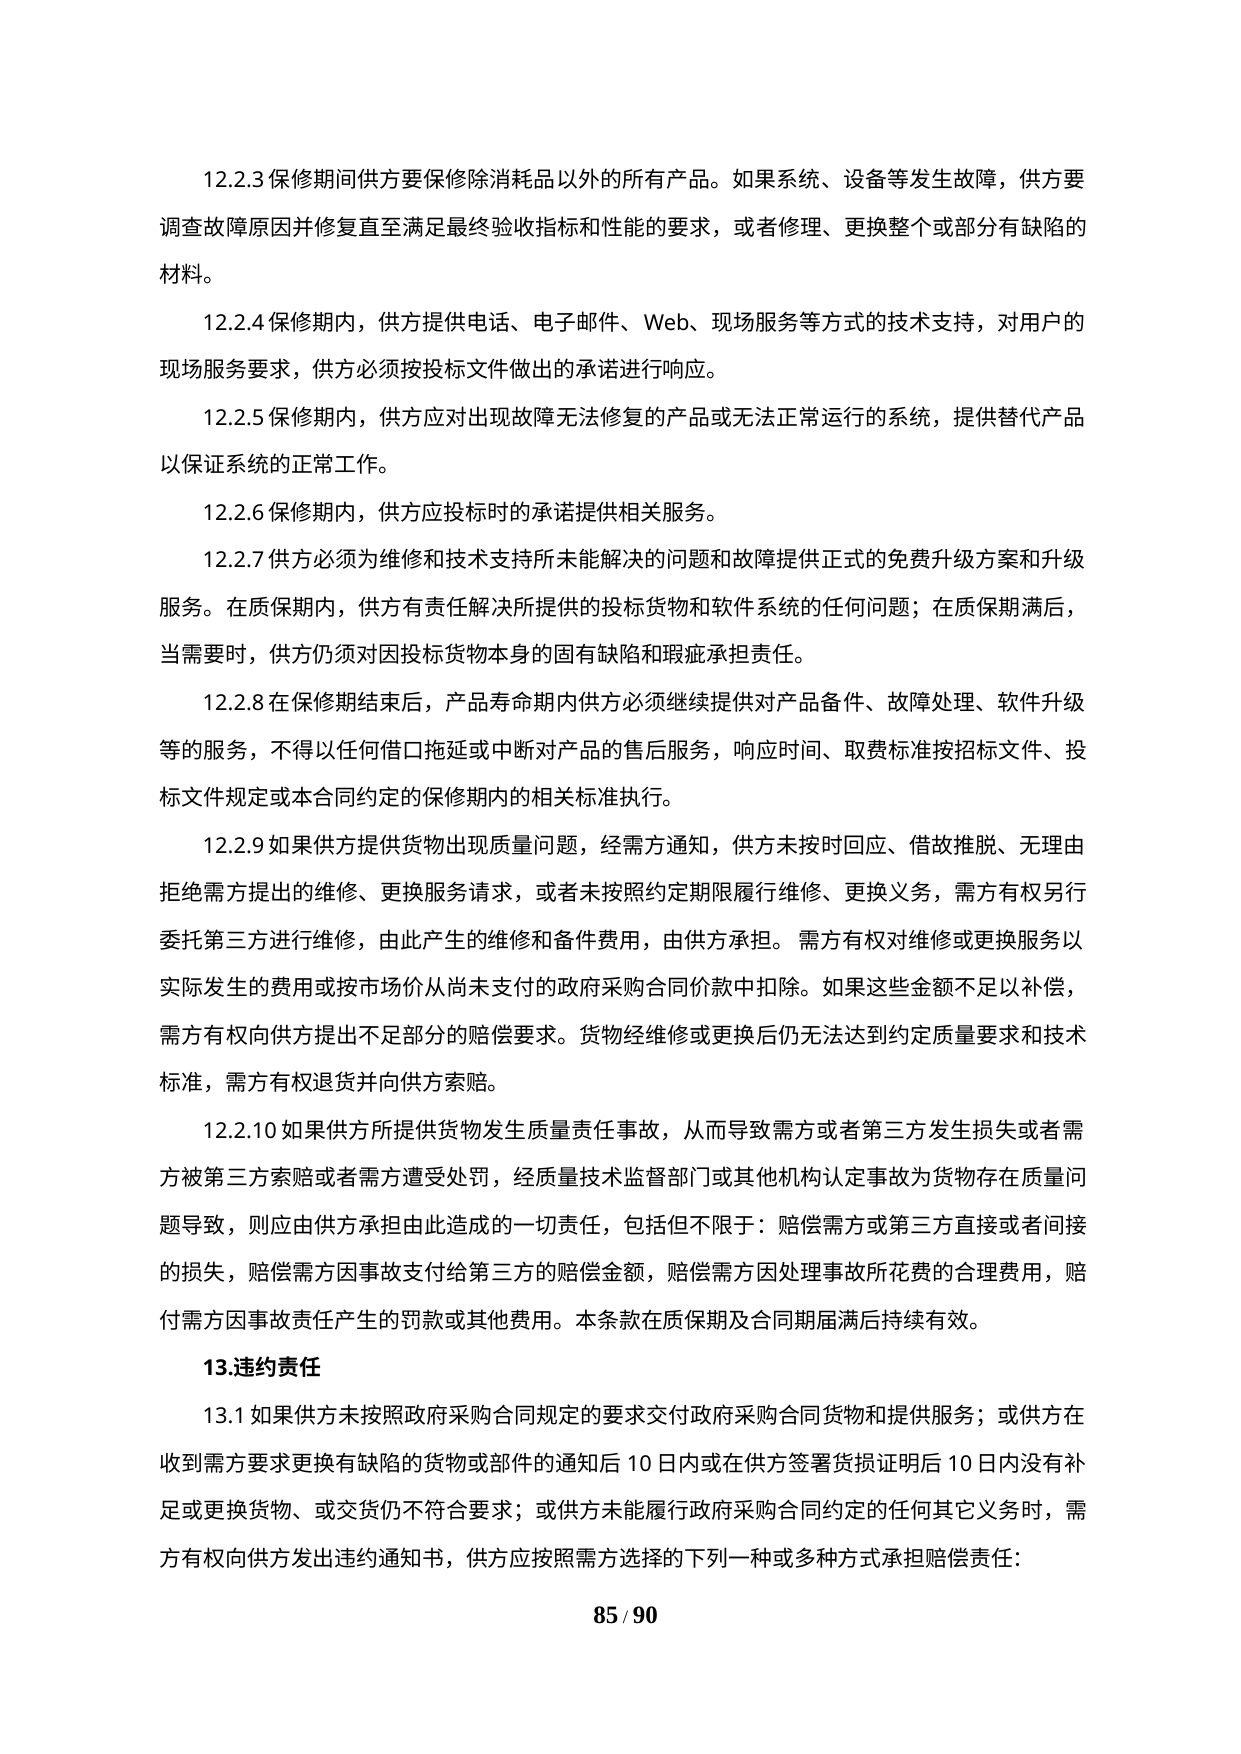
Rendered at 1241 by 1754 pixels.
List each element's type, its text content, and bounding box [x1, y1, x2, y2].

text 13.违约责任 [159, 1350, 1087, 1382]
text 13.1如果供方未按照政府采购合同规定的要求交付政府采购合同货物和提供服务；或供方在收到需方要求更换有缺陷的货物或部件的通知后10日内或在供方签署货损证明后10日内没有补足或更换货物、或交货仍不符合要求；或供方未能履行政府采购合同约定的任何其它义务时，需方有权向供方发出违约通知书，供方应按照需方选择的下列一种或多种方式承担赔偿责任： [159, 1398, 1087, 1572]
text 12.2.8在保修期结束后，产品寿命期内供方必须继续提供对产品备件、故障处理、软件升级等的服务，不得以任何借口拖延或中断对产品的售后服务，响应时间、取费标准按招标文件、投标文件规定或本合同约定的保修期内的相关标准执行。 [159, 685, 1087, 812]
text 12.2.9如果供方提供货物出现质量问题，经需方通知，供方未按时回应、借故推脱、无理由拒绝需方提出的维修、更换服务请求，或者未按照约定期限履行维修、更换义务，需方有权另行委托第三方进行维修，由此产生的维修和备件费用，由供方承担。 需方有权对维修或更换服务以实际发生的费用或按市场价从尚未支付的政府采购合同价款中扣除。如果这些金额不足以补偿，需方有权向供方提出不足部分的赔偿要求。货物经维修或更换后仍无法达到约定质量要求和技术标准，需方有权退货并向供方索赔。 [159, 828, 1087, 1097]
text 12.2.4保修期内，供方提供电话、电子邮件、Web、现场服务等方式的技术支持，对用户的现场服务要求，供方必须按投标文件做出的承诺进行响应。 [159, 304, 1087, 384]
text 12.2.6保修期内，供方应投标时的承诺提供相关服务。 [159, 495, 1087, 527]
text 12.2.5保修期内，供方应对出现故障无法修复的产品或无法正常运行的系统，提供替代产品以保证系统的正常工作。 [159, 400, 1087, 479]
text 12.2.3保修期间供方要保修除消耗品以外的所有产品。如果系统、设备等发生故障，供方要调查故障原因并修复直至满足最终验收指标和性能的要求，或者修理、更换整个或部分有缺陷的材料。 [159, 162, 1087, 289]
text 12.2.7供方必须为维修和技术支持所未能解决的问题和故障提供正式的免费升级方案和升级服务。在质保期内，供方有责任解决所提供的投标货物和软件系统的任何问题；在质保期满后，当需要时，供方仍须对因投标货物本身的固有缺陷和瑕疵承担责任。 [159, 542, 1087, 669]
text 12.2.10如果供方所提供货物发生质量责任事故，从而导致需方或者第三方发生损失或者需方被第三方索赔或者需方遭受处罚，经质量技术监督部门或其他机构认定事故为货物存在质量问题导致，则应由供方承担由此造成的一切责任，包括但不限于：赔偿需方或第三方直接或者间接的损失，赔偿需方因事故支付给第三方的赔偿金额，赔偿需方因处理事故所花费的合理费用，赔付需方因事故责任产生的罚款或其他费用。本条款在质保期及合同期届满后持续有效。 [159, 1113, 1087, 1334]
